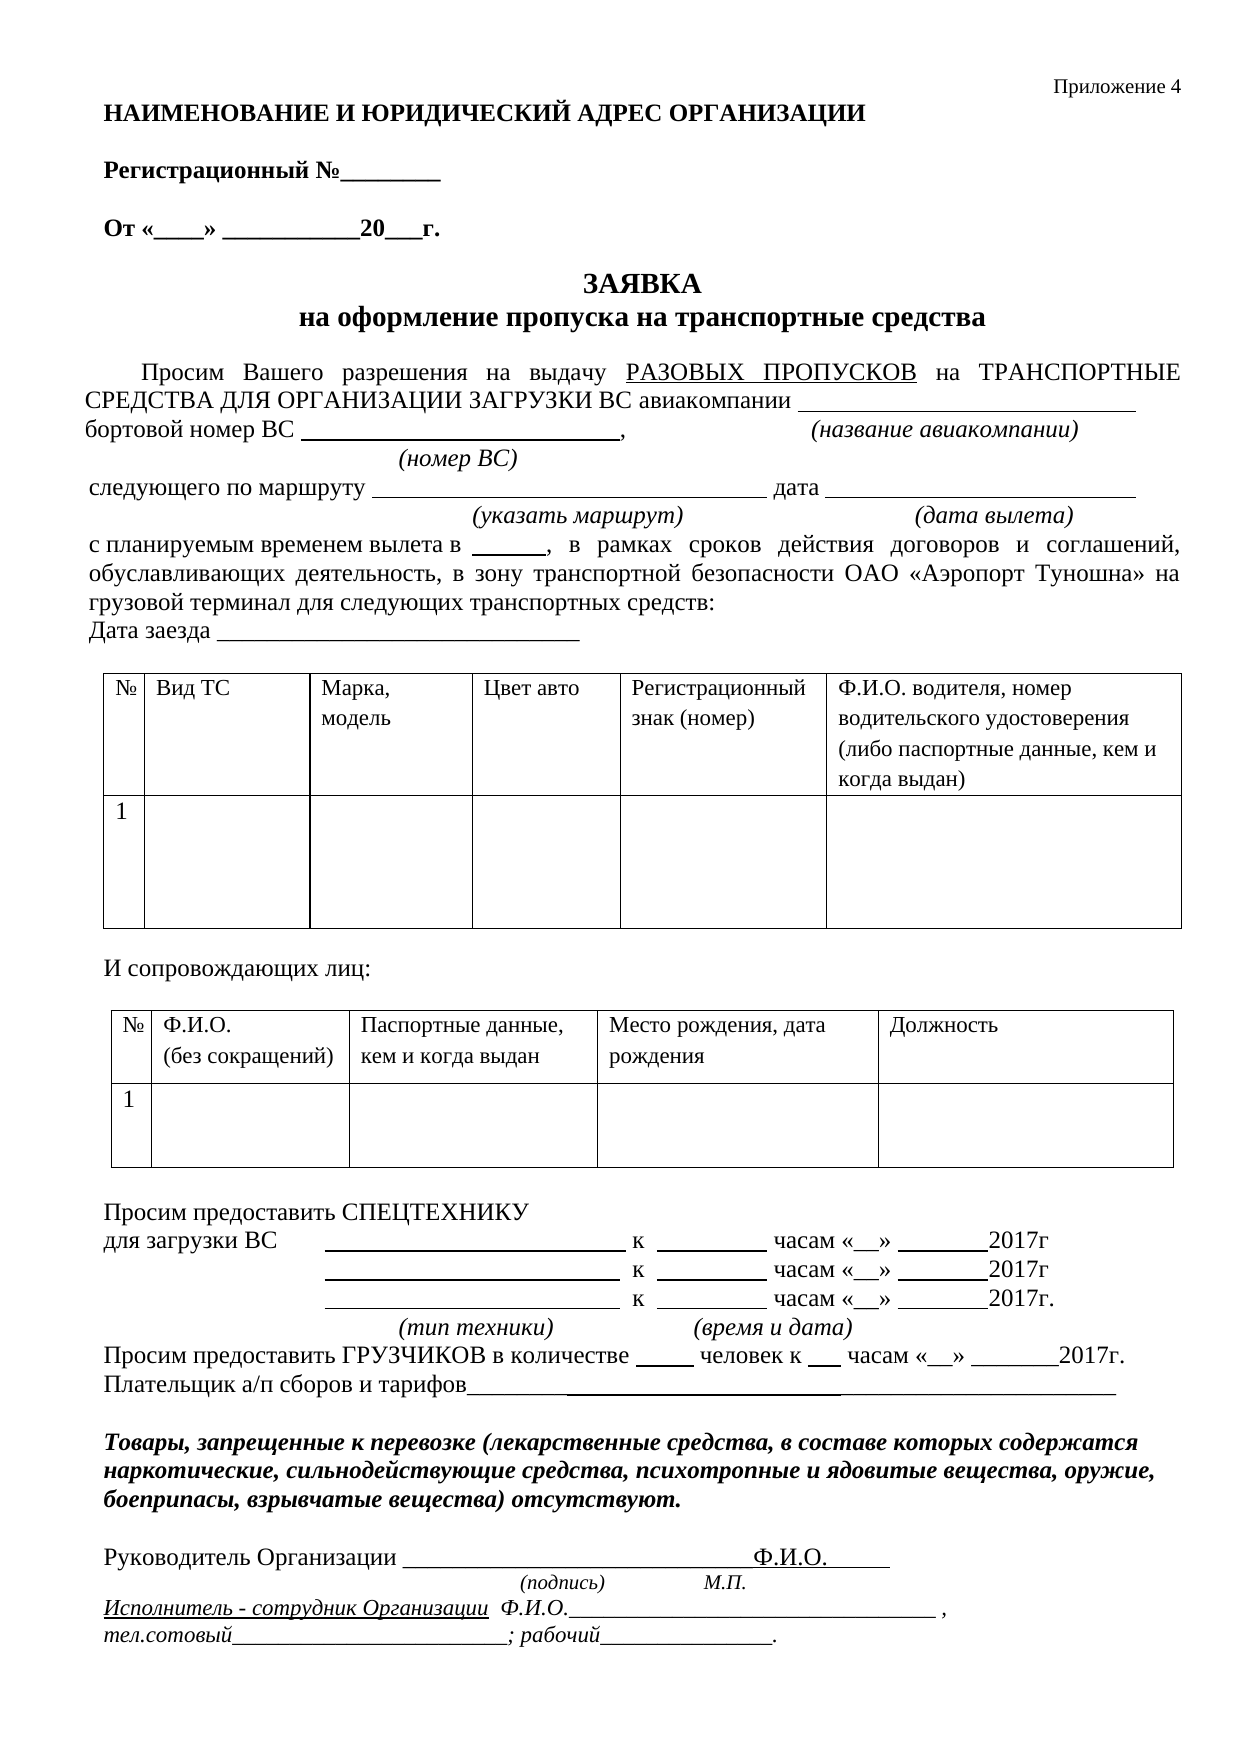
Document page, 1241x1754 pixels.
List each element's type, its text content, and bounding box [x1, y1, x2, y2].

table_header Должность [879, 1011, 1173, 1083]
table_cell [350, 1084, 597, 1167]
table_cell [311, 796, 472, 928]
table_cell 1 [104, 796, 144, 928]
text (тип техники) (время и дата) [103, 1312, 1181, 1340]
text к часам «__» 2017г. [103, 1283, 1181, 1312]
table_cell [145, 796, 309, 928]
table_cell [621, 796, 826, 928]
table_header Ф.И.О. (без сокращений) [152, 1011, 349, 1083]
text Просим предоставить ГРУЗЧИКОВ в количестве человек к часам «__» _______2017г. [103, 1340, 1181, 1369]
table_cell [598, 1084, 878, 1167]
table_header № [112, 1011, 151, 1083]
text Руководитель Организации ____________________________Ф.И.О. [103, 1542, 1181, 1570]
table_header № [104, 674, 144, 795]
text к часам «__» 2017г [103, 1254, 1181, 1283]
text НАИМЕНОВАНИЕ И ЮРИДИЧЕСКИЙ АДРЕС ОРГАНИЗАЦИИ [103, 98, 1181, 127]
text на оформление пропуска на транспортные средства [103, 299, 1181, 333]
table_cell [152, 1084, 349, 1167]
text следующего по маршруту дата (указать маршрут) (дата вылета) [74, 472, 1152, 529]
text От «____» ___________20___г. [103, 213, 1181, 242]
table_header Цвет авто [473, 674, 620, 795]
text для загрузки ВС к часам «__» 2017г [103, 1225, 1181, 1254]
table_header Паспортные данные, кем и когда выдан [350, 1011, 597, 1083]
text Просим Вашего разрешения на выдачу РАЗОВЫХ ПРОПУСКОВ на ТРАНСПОРТНЫЕ СРЕДСТВА ДЛЯ ОРГАНИЗАЦИИ ЗАГРУЗКИ ВС авиакомпании бортовой номер ВС , (название авиакомпании) (номер ВС) [84, 357, 1181, 472]
text И сопровождающих лиц: [103, 953, 1181, 982]
table_header Вид ТС [145, 674, 309, 795]
text Плательщик а/п сборов и тарифов________ ______________________ [103, 1369, 1181, 1398]
text (подпись) М.П. [103, 1570, 1181, 1594]
text ЗАЯВКА [103, 266, 1181, 299]
text Регистрационный №________ [103, 155, 1181, 184]
text Дата заезда _____________________________ [88, 616, 1181, 644]
table_header Ф.И.О. водителя, номер водительского удостоверения (либо паспортные данные, кем и когда выдан) [827, 674, 1181, 795]
table_header Место рождения, дата рождения [598, 1011, 878, 1083]
table_cell [827, 796, 1181, 928]
table_cell [879, 1084, 1173, 1167]
table_cell [473, 796, 620, 928]
table_cell 1 [112, 1084, 151, 1167]
text Исполнитель - сотрудник Организации Ф.И.О.________________________________ , тел.сотовый________________________; рабочий_______________. [103, 1594, 1181, 1647]
text с планируемым временем вылета в , в рамках сроков действия договоров и соглашений, обуславливающих деятельность, в зону транспортной безопасности ОАО «Аэропорт Туношна» на грузовой терминал для следующих транспортных средств: [88, 529, 1181, 616]
table_header Регистрационный знак (номер) [621, 674, 826, 795]
table_header Марка, модель [311, 674, 472, 795]
text Товары, запрещенные к перевозке (лекарственные средства, в составе которых содержатся наркотические, сильнодействующие средства, психотропные и ядовитые вещества, оружие, боеприпасы, взрывчатые вещества) отсутствуют. [103, 1427, 1181, 1513]
text Просим предоставить СПЕЦТЕХНИКУ [103, 1197, 1181, 1225]
